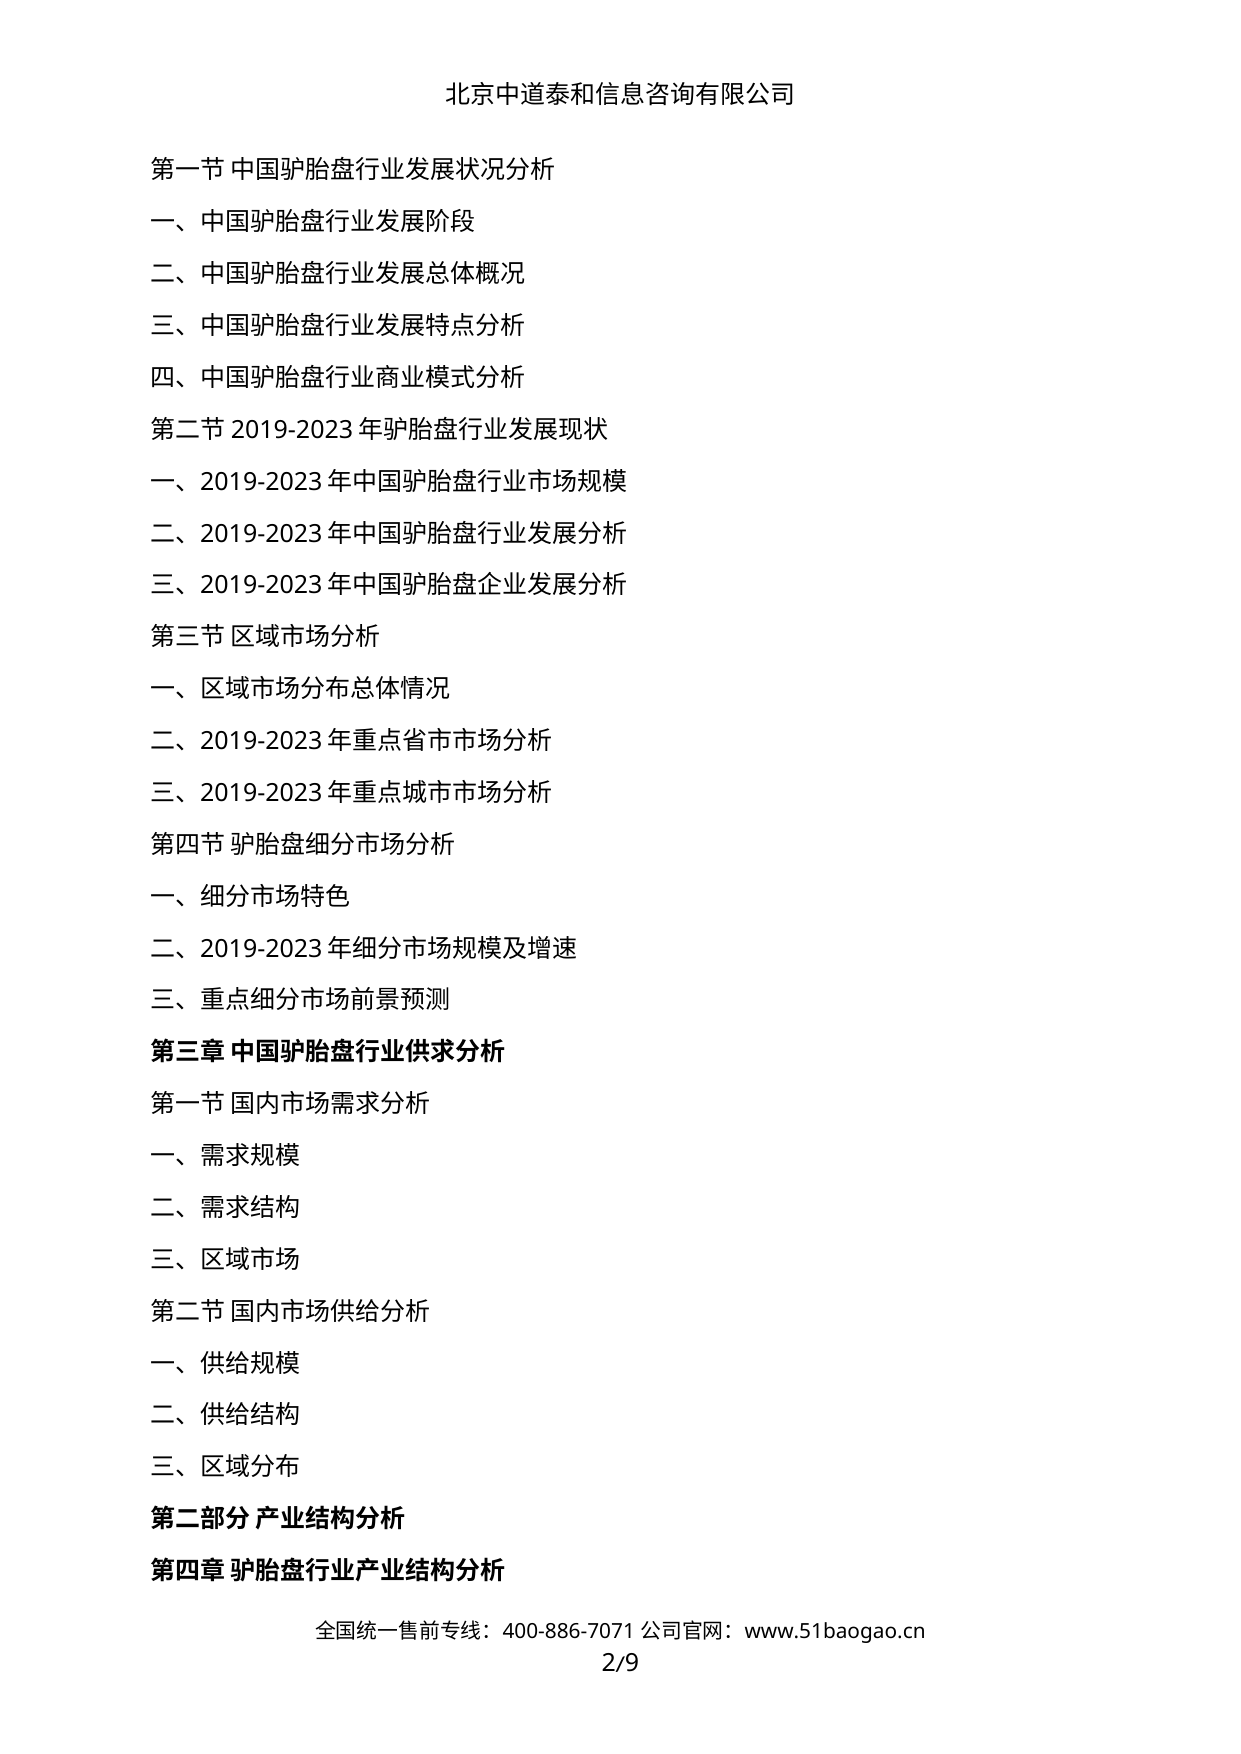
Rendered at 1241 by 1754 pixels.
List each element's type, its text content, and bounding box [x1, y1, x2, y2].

text 第四节 驴胎盘细分市场分析 [150, 824, 1090, 861]
text 第三章 中国驴胎盘行业供求分析 [150, 1032, 1090, 1068]
text 一、中国驴胎盘行业发展阶段 [150, 202, 1090, 238]
text 三、区域市场 [150, 1239, 1090, 1276]
text 二、供给结构 [150, 1395, 1090, 1431]
text 二、中国驴胎盘行业发展总体概况 [150, 254, 1090, 290]
text 一、2019-2023年中国驴胎盘行业市场规模 [150, 461, 1090, 497]
text 第二节 2019-2023年驴胎盘行业发展现状 [150, 409, 1090, 446]
text 三、区域分布 [150, 1447, 1090, 1483]
text 第一节 国内市场需求分析 [150, 1084, 1090, 1120]
text 一、供给规模 [150, 1343, 1090, 1379]
text 第二节 国内市场供给分析 [150, 1291, 1090, 1327]
text 三、重点细分市场前景预测 [150, 980, 1090, 1016]
text 四、中国驴胎盘行业商业模式分析 [150, 357, 1090, 394]
text 二、2019-2023年重点省市市场分析 [150, 721, 1090, 757]
text 一、细分市场特色 [150, 876, 1090, 912]
text 三、2019-2023年中国驴胎盘企业发展分析 [150, 565, 1090, 601]
text 第三节 区域市场分析 [150, 617, 1090, 653]
text 二、2019-2023年中国驴胎盘行业发展分析 [150, 513, 1090, 549]
text 第一节 中国驴胎盘行业发展状况分析 [150, 150, 1090, 186]
text 一、需求规模 [150, 1136, 1090, 1172]
text 第四章 驴胎盘行业产业结构分析 [150, 1551, 1090, 1587]
text 二、需求结构 [150, 1187, 1090, 1224]
text 三、中国驴胎盘行业发展特点分析 [150, 306, 1090, 342]
text 三、2019-2023年重点城市市场分析 [150, 772, 1090, 809]
text 二、2019-2023年细分市场规模及增速 [150, 928, 1090, 964]
text 第二部分 产业结构分析 [150, 1499, 1090, 1535]
text 一、区域市场分布总体情况 [150, 669, 1090, 705]
